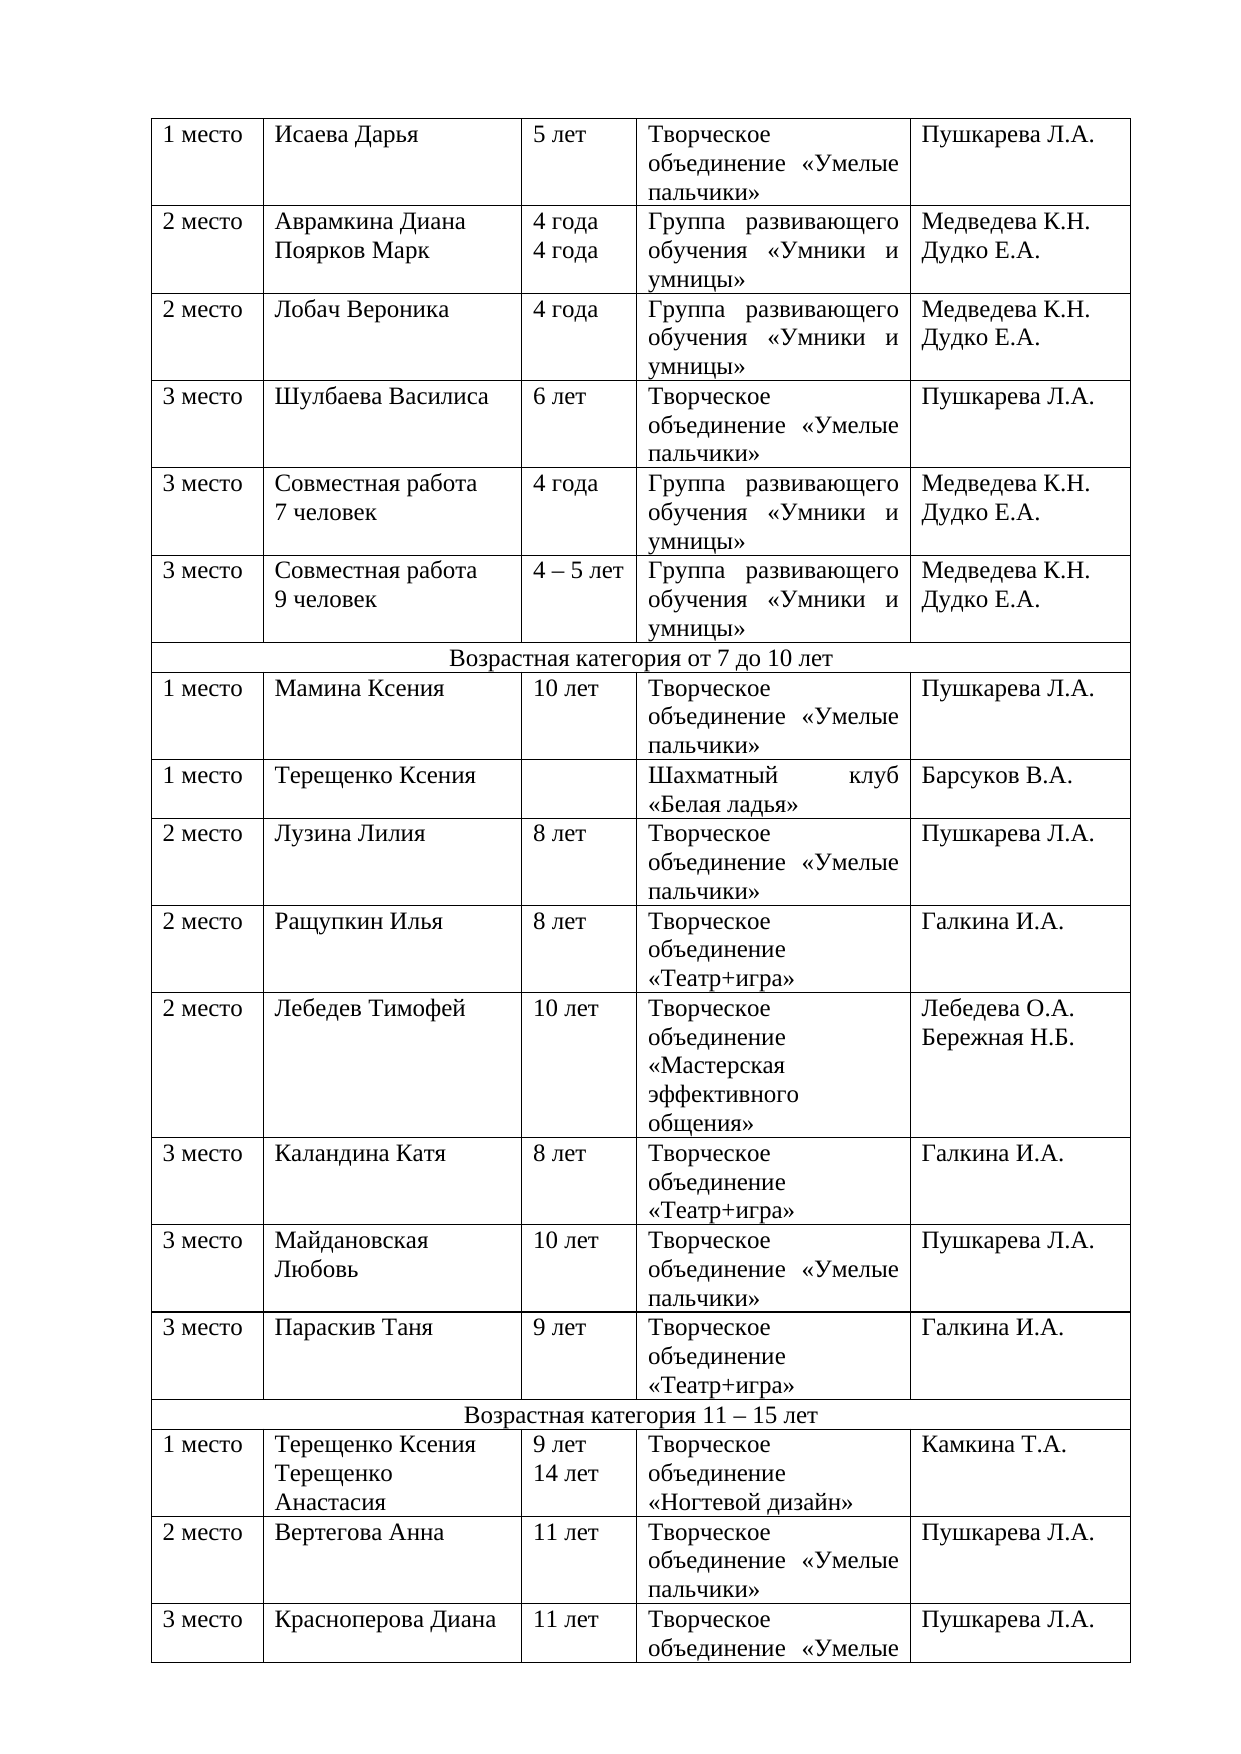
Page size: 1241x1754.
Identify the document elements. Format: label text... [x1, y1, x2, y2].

table_cell Аврамкина Диана Поярков Марк [264, 206, 521, 293]
table_cell Пушкарева Л.А. [911, 819, 1130, 905]
table_cell Параскив Таня [264, 1313, 521, 1399]
table_cell 4 года [522, 468, 636, 554]
table_cell 2 место [152, 993, 263, 1137]
table_cell Барсуков В.А. [911, 760, 1130, 817]
table_cell Исаева Дарья [264, 119, 521, 205]
table_cell Лебедева О.А. Бережная Н.Б. [911, 993, 1130, 1137]
table_cell 11 лет [522, 1517, 636, 1603]
table_cell Творческое объединение «Умелые пальчики» [637, 119, 910, 205]
table_cell Медведева К.Н. Дудко Е.А. [911, 206, 1130, 293]
table_cell 9 лет [522, 1313, 636, 1399]
table_cell 10 лет [522, 1225, 636, 1311]
table_cell Группа развивающего обучения «Умники и умницы» [637, 556, 910, 642]
table_cell Медведева К.Н. Дудко Е.А. [911, 294, 1130, 380]
table_cell Творческое объединение «Умелые пальчики» [637, 819, 910, 905]
table_cell 1 место [152, 760, 263, 817]
table_cell Творческое объединение «Умелые пальчики» [637, 673, 910, 759]
table_cell 3 место [152, 1225, 263, 1311]
table_cell 10 лет [522, 993, 636, 1137]
table_cell 5 лет [522, 119, 636, 205]
table_cell Галкина И.А. [911, 906, 1130, 992]
table_cell Терещенко Ксения [264, 760, 521, 817]
table_cell 2 место [152, 819, 263, 905]
table_cell Каландина Катя [264, 1138, 521, 1224]
table_cell 9 лет 14 лет [522, 1430, 636, 1516]
table_cell 2 место [152, 206, 263, 293]
table_cell 3 место [152, 1604, 263, 1662]
table_cell Лузина Лилия [264, 819, 521, 905]
table_cell 10 лет [522, 673, 636, 759]
table_cell Мамина Ксения [264, 673, 521, 759]
table_cell Творческое объединение «Ногтевой дизайн» [637, 1430, 910, 1516]
table_cell Пушкарева Л.А. [911, 1225, 1130, 1311]
table_cell Красноперова Диана [264, 1604, 521, 1662]
table_cell 6 лет [522, 381, 636, 467]
table_cell Творческое объединение «Театр+игра» [637, 906, 910, 992]
table_cell Возрастная категория 11 – 15 лет [152, 1400, 1130, 1428]
table_cell 11 лет [522, 1604, 636, 1662]
table_cell 8 лет [522, 819, 636, 905]
table_cell Творческое объединение «Театр+игра» [637, 1313, 910, 1399]
table_cell Ращупкин Илья [264, 906, 521, 992]
table_cell 1 место [152, 1430, 263, 1516]
table_cell 8 лет [522, 906, 636, 992]
table_cell 2 место [152, 906, 263, 992]
table_cell Вертегова Анна [264, 1517, 521, 1603]
table_cell Возрастная категория от 7 до 10 лет [152, 643, 1130, 672]
table_cell 2 место [152, 294, 263, 380]
table_cell 3 место [152, 381, 263, 467]
table_cell 3 место [152, 468, 263, 554]
table_cell Совместная работа 9 человек [264, 556, 521, 642]
table_cell Шулбаева Василиса [264, 381, 521, 467]
table_cell 3 место [152, 556, 263, 642]
table_cell Терещенко Ксения Терещенко Анастасия [264, 1430, 521, 1516]
table_cell Группа развивающего обучения «Умники и умницы» [637, 468, 910, 554]
table_cell Пушкарева Л.А. [911, 119, 1130, 205]
table_cell Группа развивающего обучения «Умники и умницы» [637, 206, 910, 293]
table_cell Медведева К.Н. Дудко Е.А. [911, 556, 1130, 642]
table_cell Творческое объединение «Умелые пальчики» [637, 1225, 910, 1311]
table_cell Галкина И.А. [911, 1313, 1130, 1399]
table_cell 8 лет [522, 1138, 636, 1224]
table_cell Шахматный клуб «Белая ладья» [637, 760, 910, 817]
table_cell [637, 1517, 910, 1603]
table_cell 3 место [152, 1313, 263, 1399]
table_cell 1 место [152, 673, 263, 759]
table_cell Творческое объединение «Театр+игра» [637, 1138, 910, 1224]
table_cell [522, 760, 636, 817]
table_cell Пушкарева Л.А. [911, 673, 1130, 759]
table_cell Майдановская Любовь [264, 1225, 521, 1311]
table_cell Галкина И.А. [911, 1138, 1130, 1224]
table_cell Творческое объединение «Умелые пальчики» [637, 381, 910, 467]
table_cell 3 место [152, 1138, 263, 1224]
table_cell Пушкарева Л.А. [911, 381, 1130, 467]
table_cell Пушкарева Л.А. [911, 1517, 1130, 1603]
table_cell Лебедев Тимофей [264, 993, 521, 1137]
table_cell 4 года [522, 294, 636, 380]
table_cell Группа развивающего обучения «Умники и умницы» [637, 294, 910, 380]
table_cell Пушкарева Л.А. [911, 1604, 1130, 1662]
table_cell 2 место [152, 1517, 263, 1603]
table_cell 4 года 4 года [522, 206, 636, 293]
table_cell 1 место [152, 119, 263, 205]
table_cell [637, 1604, 910, 1662]
table_cell Лобач Вероника [264, 294, 521, 380]
table_cell Медведева К.Н. Дудко Е.А. [911, 468, 1130, 554]
table_cell 4 – 5 лет [522, 556, 636, 642]
table_cell Творческое объединение «Мастерская эффективного общения» [637, 993, 910, 1137]
table_cell Совместная работа 7 человек [264, 468, 521, 554]
table_cell Камкина Т.А. [911, 1430, 1130, 1516]
